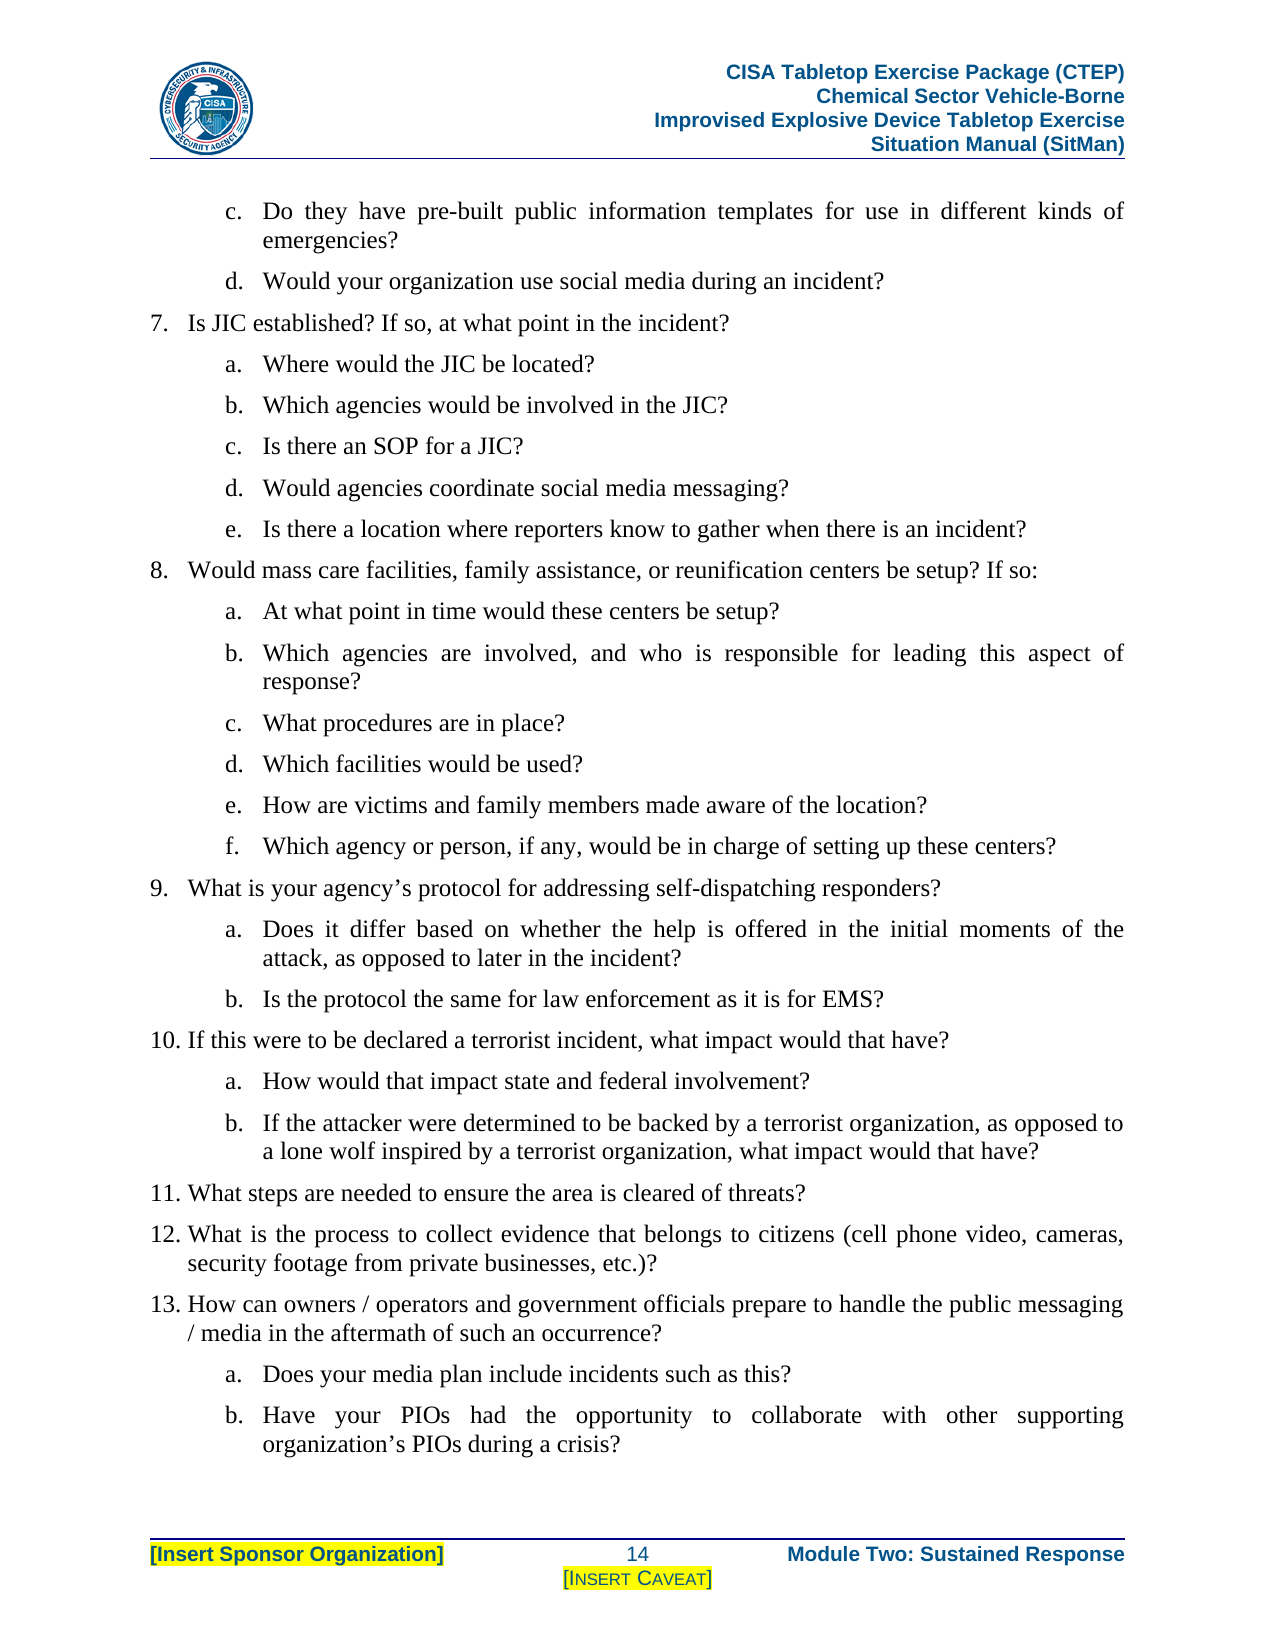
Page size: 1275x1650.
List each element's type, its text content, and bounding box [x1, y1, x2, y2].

list Which agency or person, if any, would be in charge of setting up these centers? [225, 831, 1125, 860]
list Does your media plan include incidents such as this? [225, 1359, 1125, 1388]
list At what point in time would these centers be setup? [225, 596, 1125, 625]
list How can owners / operators and government officials prepare to handle the public messaging / media in the aftermath of such an occurrence? [150, 1289, 1125, 1346]
list How are victims and family members made aware of the location? [225, 790, 1125, 819]
list How would that impact state and federal involvement? [225, 1066, 1125, 1095]
list If this were to be declared a terrorist incident, what impact would that have? [150, 1025, 1125, 1054]
list Does it differ based on whether the help is offered in the initial moments of the attack, as opposed to later in the incident? [225, 914, 1125, 971]
list Would mass care facilities, family assistance, or reunification centers be setup? If so: [150, 555, 1125, 584]
list Which agencies are involved, and who is responsible for leading this aspect of response? [225, 638, 1125, 695]
picture [158, 61, 254, 156]
list Do they have pre-built public information templates for use in different kinds of emergencies? [225, 196, 1125, 254]
list Which facilities would be used? [225, 749, 1125, 778]
list Which agencies would be involved in the JIC? [225, 390, 1125, 419]
list What is your agency’s protocol for addressing self-dispatching responders? [150, 873, 1125, 901]
list Is the protocol the same for law enforcement as it is for EMS? [225, 984, 1125, 1013]
list If the attacker were determined to be backed by a terrorist organization, as opposed to a lone wolf inspired by a terrorist organization, what impact would that have? [225, 1108, 1125, 1165]
list Where would the JIC be located? [225, 349, 1125, 378]
list What procedures are in place? [225, 708, 1125, 736]
list Would agencies coordinate social media messaging? [225, 473, 1125, 501]
list Is JIC established? If so, at what point in the incident? [150, 308, 1125, 336]
list Is there an SOP for a JIC? [225, 431, 1125, 460]
list Have your PIOs had the opportunity to collaborate with other supporting organization’s PIOs during a crisis? [225, 1400, 1125, 1458]
list Is there a location where reporters know to gather when there is an incident? [225, 514, 1125, 543]
list Would your organization use social media during an incident? [225, 266, 1125, 295]
list What is the process to collect evidence that belongs to citizens (cell phone video, cameras, security footage from private businesses, etc.)? [150, 1219, 1125, 1276]
list What steps are needed to ensure the area is cleared of threats? [150, 1178, 1125, 1206]
